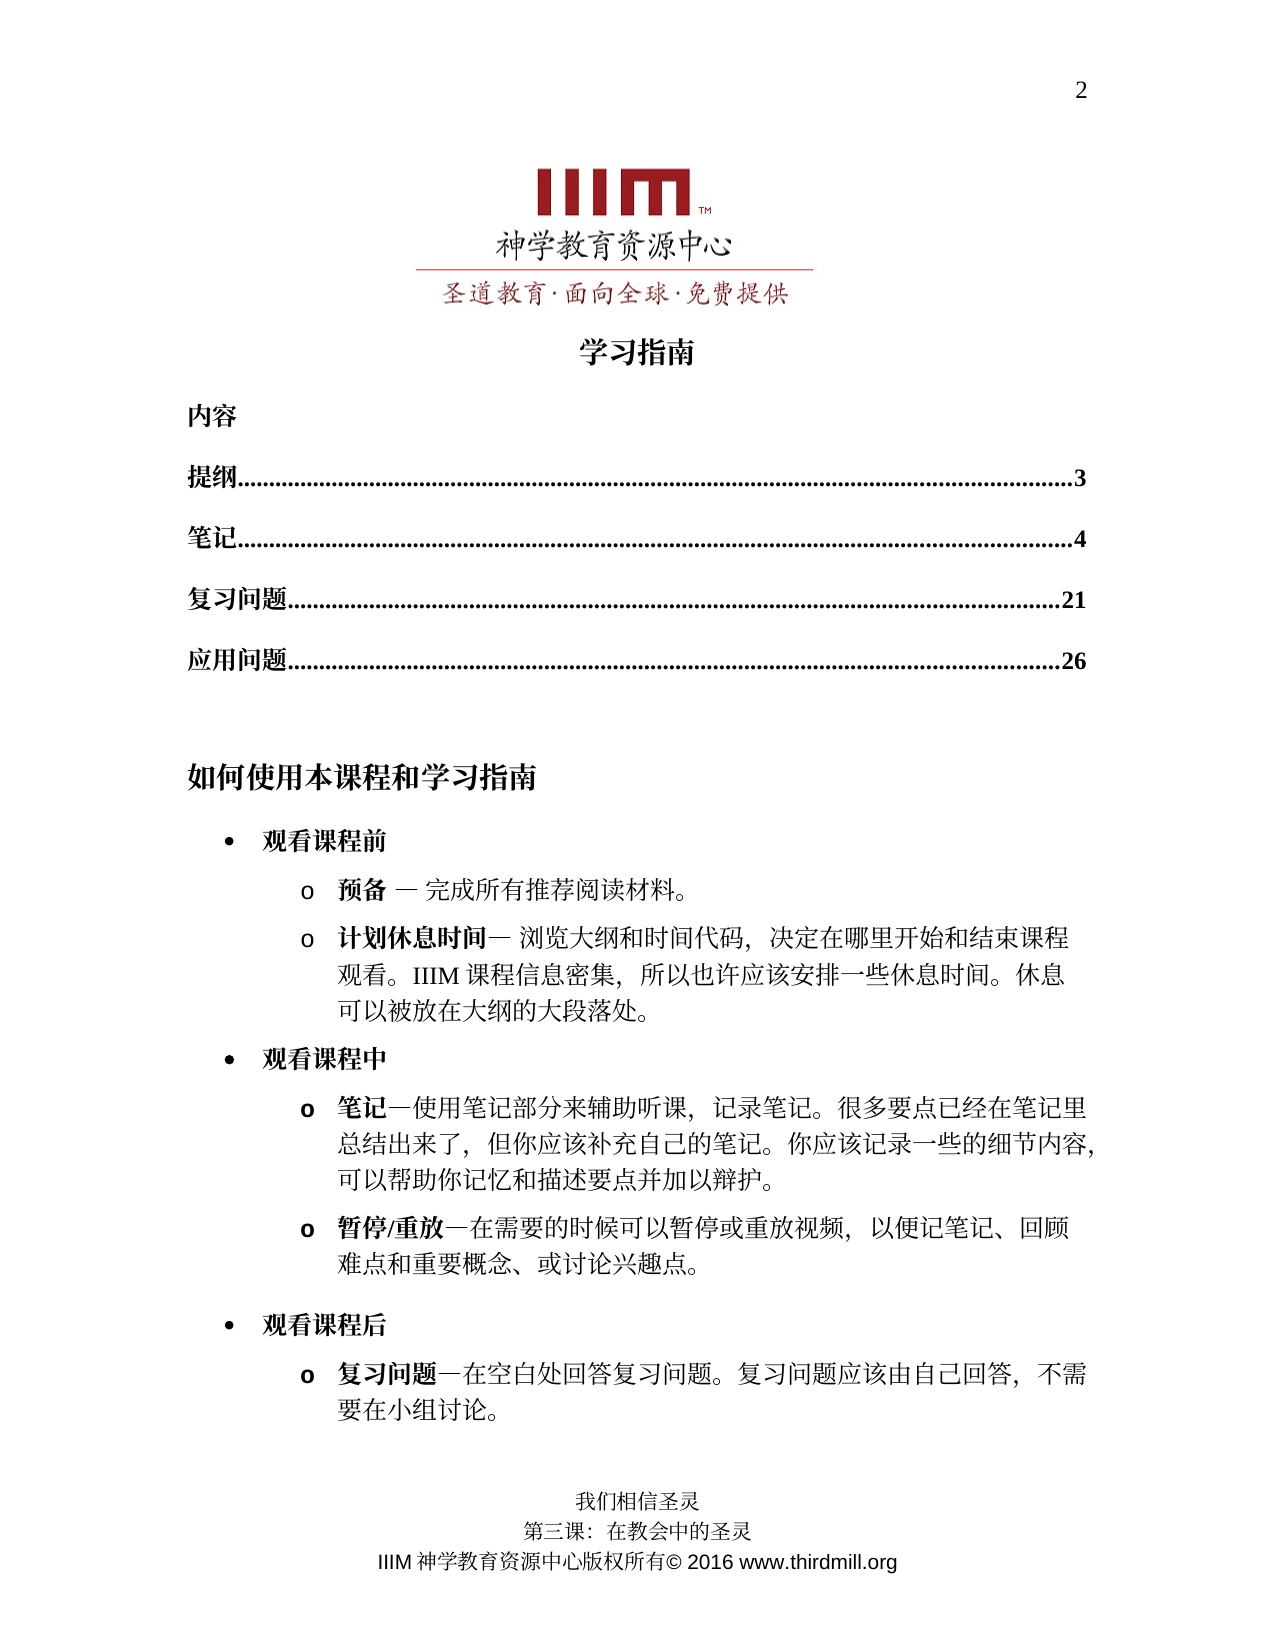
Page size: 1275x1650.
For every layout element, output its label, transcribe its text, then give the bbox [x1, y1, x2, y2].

text 复习问题 21 [187, 579, 1087, 615]
text 提纲 3 [187, 458, 1087, 493]
list 观看课程前 [225, 822, 1087, 858]
list 观看课程后 [225, 1306, 1087, 1342]
picture [377, 149, 857, 330]
text 如何使用本课程和学习指南 [187, 755, 1087, 797]
text 笔记 4 [187, 518, 1087, 554]
list 暂停/重放—在需要的时候可以暂停或重放视频，以便记笔记、回顾难点和重要概念、或讨论兴趣点。 [300, 1209, 1087, 1281]
list 复习问题—在空白处回答复习问题。复习问题应该由自己回答，不需要在小组讨论。 [300, 1354, 1087, 1427]
text 内容 [187, 397, 1087, 433]
list 笔记—使用笔记部分来辅助听课，记录笔记。很多要点已经在笔记里总结出来了，但你应该补充自己的笔记。你应该记录一些的细节内容，可以帮助你记忆和描述要点并加以辩护。 [300, 1088, 1087, 1196]
text 学习指南 [187, 330, 1087, 372]
text 应用问题 26 [187, 640, 1087, 676]
list 预备 — 完成所有推荐阅读材料。 [300, 870, 1087, 907]
list 计划休息时间— 浏览大纲和时间代码，决定在哪里开始和结束课程观看。IIIM课程信息密集，所以也许应该安排一些休息时间。休息可以被放在大纲的大段落处。 [300, 919, 1087, 1027]
list 观看课程中 [225, 1040, 1087, 1076]
